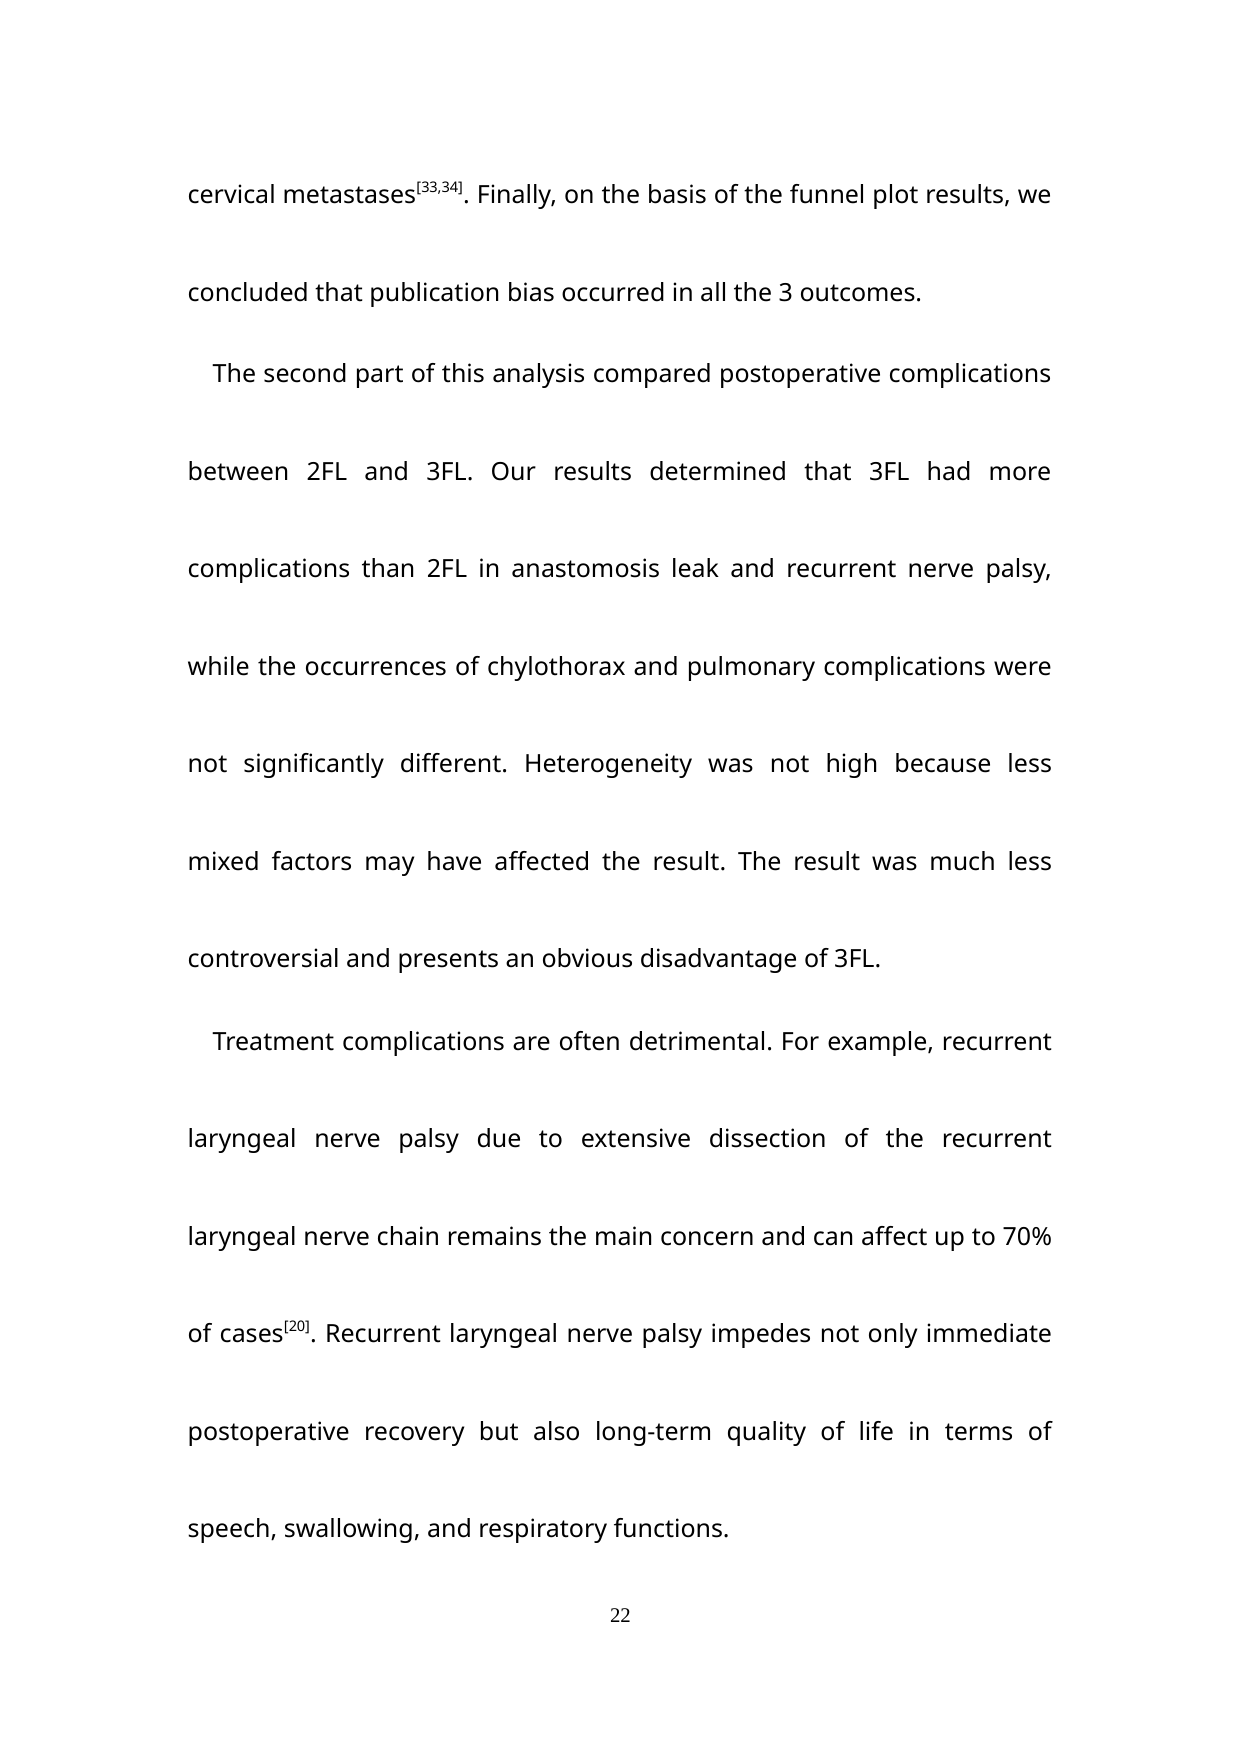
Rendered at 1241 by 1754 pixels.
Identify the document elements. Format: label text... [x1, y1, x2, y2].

text The second part of this analysis compared postoperative complications between 2FL and 3FL. Our results determined that 3FL had more complications than 2FL in anastomosis leak and recurrent nerve palsy, while the occurrences of chylothorax and pulmonary complications were not significantly different. Heterogeneity was not high because less mixed factors may have affected the result. The result was much less controversial and presents an obvious disadvantage of 3FL. [187, 341, 1053, 991]
text Treatment complications are often detrimental. For example, recurrent laryngeal nerve palsy due to extensive dissection of the recurrent laryngeal nerve chain remains the main concern and can affect up to 70% of cases[20]. Recurrent laryngeal nerve palsy impedes not only immediate postoperative recovery but also long-term quality of life in terms of speech, swallowing, and respiratory functions. [187, 1008, 1053, 1560]
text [187, 161, 1053, 324]
